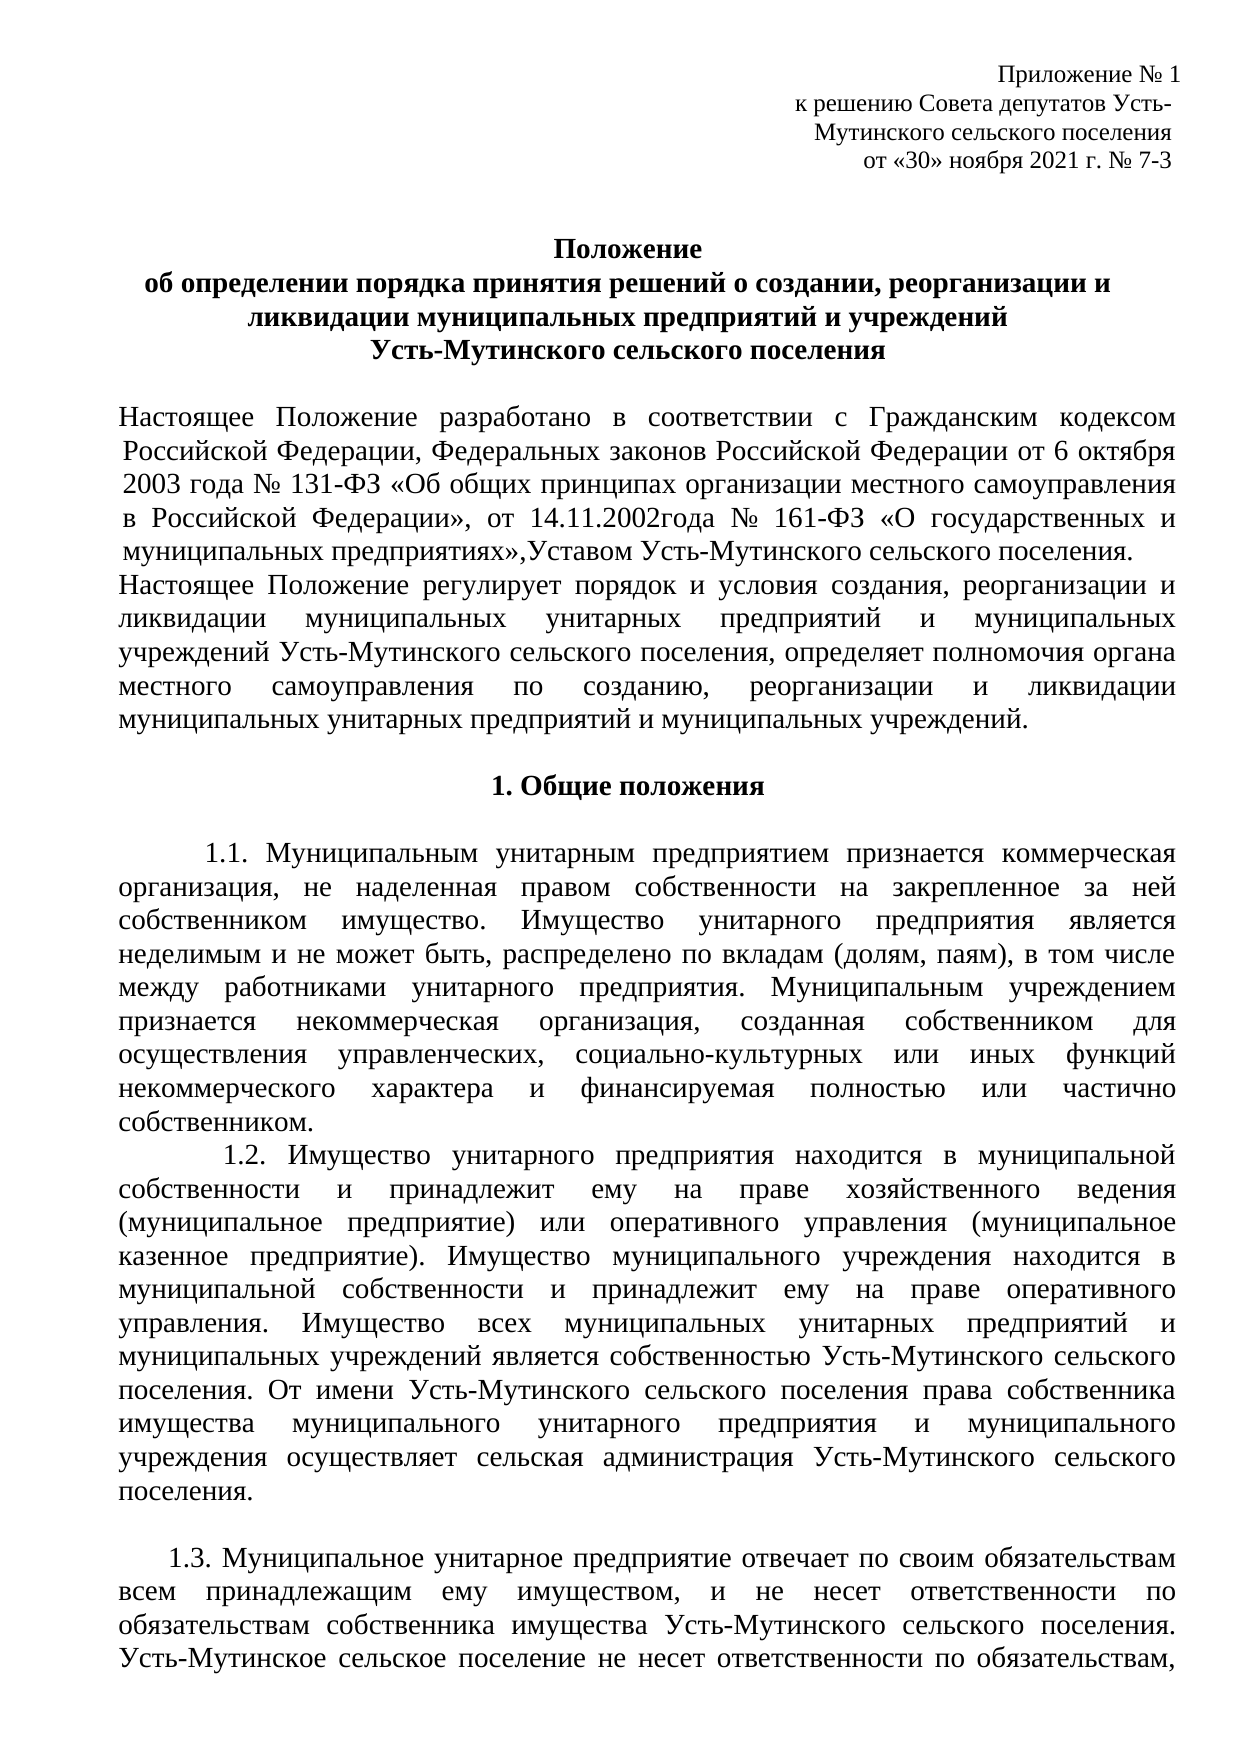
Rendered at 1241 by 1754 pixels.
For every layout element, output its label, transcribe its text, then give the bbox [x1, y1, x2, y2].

text об определении порядка принятия решений о создании, реорганизации и ликвидации муниципальных предприятий и учреждений [118, 265, 1137, 332]
text Настоящее Положение регулирует порядок и условия создания, реорганизации и ликвидации муниципальных унитарных предприятий и муниципальных учреждений Усть-Мутинского сельского поселения, определяет полномочия органа местного самоуправления по созданию, реорганизации и ликвидации муниципальных унитарных предприятий и муниципальных учреждений. [118, 567, 1177, 735]
text 1.2. Имущество унитарного предприятия находится в муниципальной собственности и принадлежит ему на праве хозяйственного ведения (муниципальное предприятие) или оперативного управления (муниципальное казенное предприятие). Имущество муниципального учреждения находится в муниципальной собственности и принадлежит ему на праве оперативного управления. Имущество всех муниципальных унитарных предприятий и муниципальных учреждений является собственностью Усть-Мутинского сельского поселения. От имени Усть-Мутинского сельского поселения права собственника имущества муниципального унитарного предприятия и муниципального учреждения осуществляет сельская администрация Усть-Мутинского сельского поселения. [118, 1137, 1177, 1506]
text Приложение № 1 [778, 59, 1181, 88]
text от «30» ноября 2021 г. № 7-3 [778, 145, 1172, 174]
text Положение [118, 232, 1137, 265]
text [118, 1540, 1177, 1674]
text Усть-Мутинского сельского поселения [118, 332, 1137, 366]
text к решению Совета депутатов Усть-Мутинского сельского поселения [778, 88, 1172, 145]
text Настоящее Положение разработано в соответствии с Гражданским кодексом Российской Федерации, Федеральных законов Российской Федерации от 6 октября 2003 года № 131-ФЗ «Об общих принципах организации местного самоуправления в Российской Федерации», от 14.11.2002года № 161-ФЗ «О государственных и муниципальных предприятиях»,Уставом Усть-Мутинского сельского поселения. [118, 399, 1177, 567]
text 1. Общие положения [118, 768, 1137, 802]
text 1.1. Муниципальным унитарным предприятием признается коммерческая организация, не наделенная правом собственности на закрепленное за ней собственником имущество. Имущество унитарного предприятия является неделимым и не может быть, распределено по вкладам (долям, паям), в том числе между работниками унитарного предприятия. Муниципальным учреждением признается некоммерческая организация, созданная собственником для осуществления управленческих, социально-культурных или иных функций некоммерческого характера и финансируемая полностью или частично собственником. [118, 835, 1177, 1137]
